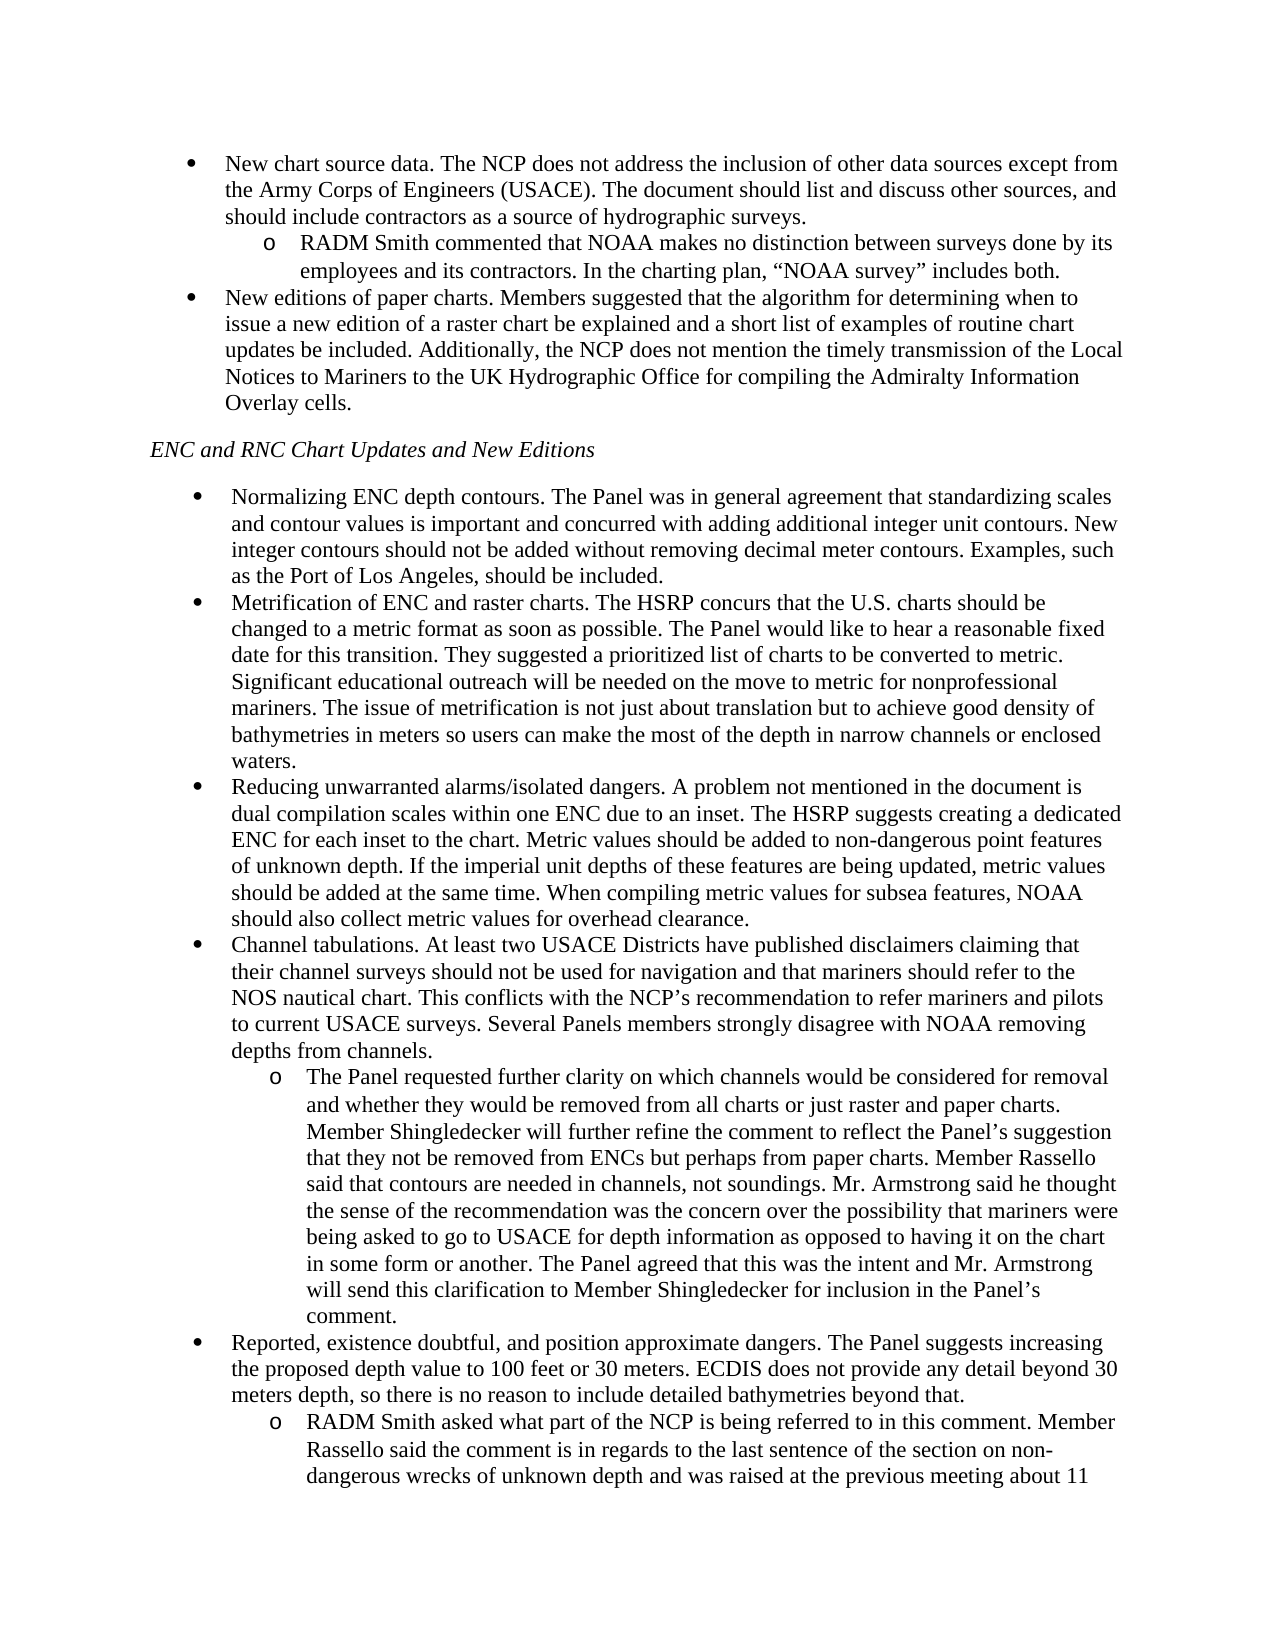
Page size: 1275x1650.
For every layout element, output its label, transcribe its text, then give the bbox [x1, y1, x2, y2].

text ENC and RNC Chart Updates and New Editions [150, 436, 1125, 463]
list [269, 1408, 1125, 1489]
list New editions of paper charts. Members suggested that the algorithm for determining when to issue a new edition of a raster chart be explained and a short list of examples of routine chart updates be included. Additionally, the NCP does not mention the timely transmission of the Local Notices to Mariners to the UK Hydrographic Office for compiling the Admiralty Information Overlay cells. [187, 284, 1125, 415]
list Normalizing ENC depth contours. The Panel was in general agreement that standardizing scales and contour values is important and concurred with adding additional integer unit contours. New integer contours should not be added without removing decimal meter contours. Examples, such as the Port of Los Angeles, should be included. [194, 483, 1125, 589]
list Channel tabulations. At least two USACE Districts have published disclaimers claiming that their channel surveys should not be used for navigation and that mariners should refer to the NOS nautical chart. This conflicts with the NCP’s recommendation to refer mariners and pilots to current USACE surveys. Several Panels members strongly disagree with NOAA removing depths from channels. [194, 931, 1125, 1063]
list Metrification of ENC and raster charts. The HSRP concurs that the U.S. charts should be changed to a metric format as soon as possible. The Panel would like to hear a reasonable fixed date for this transition. They suggested a prioritized list of charts to be converted to metric. Significant educational outreach will be needed on the move to metric for nonprofessional mariners. The issue of metrification is not just about translation but to achieve good density of bathymetries in meters so users can make the most of the depth in narrow channels or enclosed waters. [194, 589, 1125, 773]
list Reported, existence doubtful, and position approximate dangers. The Panel suggests increasing the proposed depth value to 100 feet or 30 meters. ECDIS does not provide any detail beyond 30 meters depth, so there is no reason to include detailed bathymetries beyond that. [194, 1329, 1125, 1408]
list New chart source data. The NCP does not address the inclusion of other data sources except from the Army Corps of Engineers (USACE). The document should list and discuss other sources, and should include contractors as a source of hydrographic surveys. [187, 150, 1125, 229]
list RADM Smith commented that NOAA makes no distinction between surveys done by its employees and its contractors. In the charting plan, “NOAA survey” includes both. [262, 229, 1125, 284]
list Reducing unwarranted alarms/isolated dangers. A problem not mentioned in the document is dual compilation scales within one ENC due to an inset. The HSRP suggests creating a dedicated ENC for each inset to the chart. Metric values should be added to non-dangerous point features of unknown depth. If the imperial unit depths of these features are being updated, metric values should be added at the same time. When compiling metric values for subsea features, NOAA should also collect metric values for overhead clearance. [194, 773, 1125, 931]
list The Panel requested further clarity on which channels would be considered for removal and whether they would be removed from all charts or just raster and paper charts. Member Shingledecker will further refine the comment to reflect the Panel’s suggestion that they not be removed from ENCs but perhaps from paper charts. Member Rassello said that contours are needed in channels, not soundings. Mr. Armstrong said he thought the sense of the recommendation was the concern over the possibility that mariners were being asked to go to USACE for depth information as opposed to having it on the chart in some form or another. The Panel agreed that this was the intent and Mr. Armstrong will send this clarification to Member Shingledecker for inclusion in the Panel’s comment. [269, 1063, 1125, 1329]
